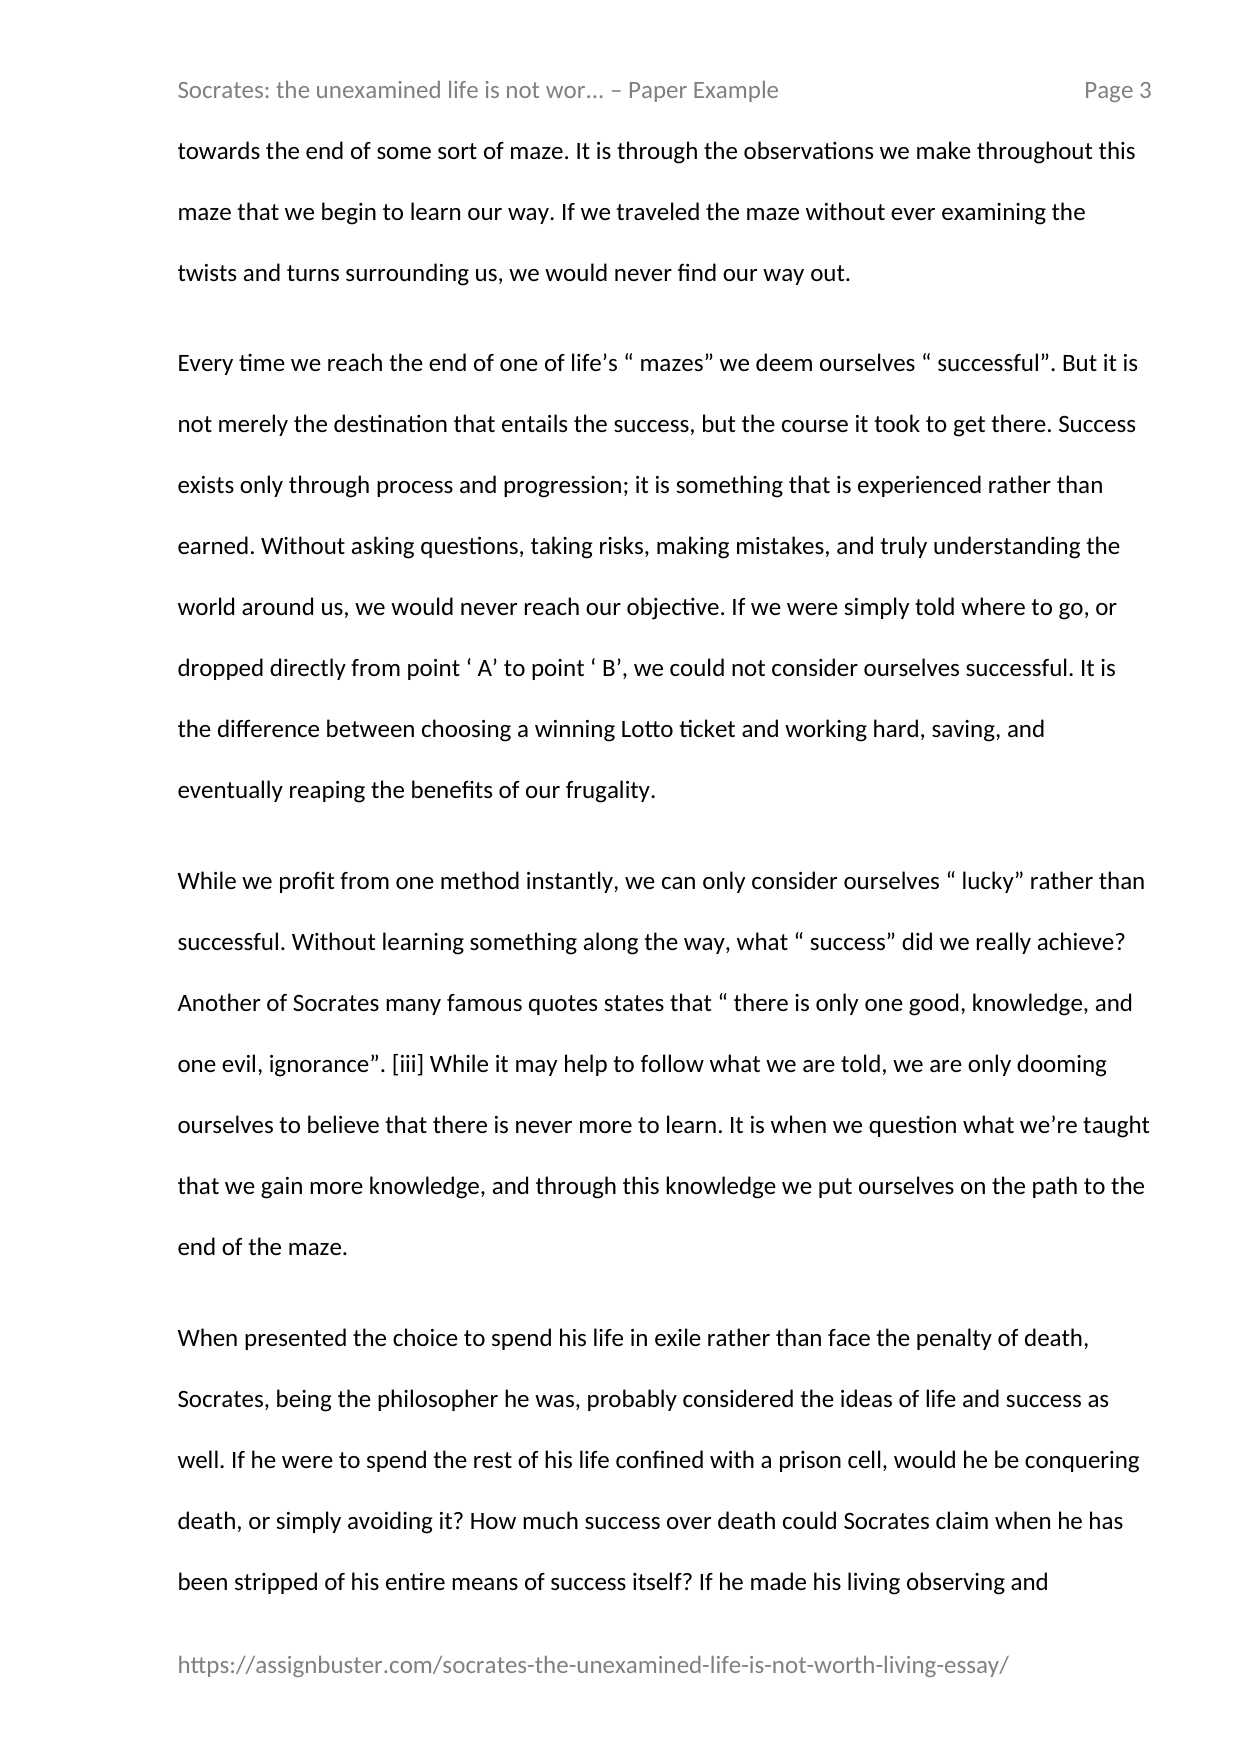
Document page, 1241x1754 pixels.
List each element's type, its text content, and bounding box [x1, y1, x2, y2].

text While we profit from one method instantly, we can only consider ourselves “ lucky” rather than successful. Without learning something along the way, what “ success” did we really achieve? Another of Socrates many famous quotes states that “ there is only one good, knowledge, and one evil, ignorance”. [iii] While it may help to follow what we are told, we are only dooming ourselves to believe that there is never more to learn. It is when we question what we’re taught that we gain more knowledge, and through this knowledge we put ourselves on the path to the end of the maze. [177, 865, 1152, 1262]
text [177, 1322, 1152, 1597]
text Every time we reach the end of one of life’s “ mazes” we deem ourselves “ successful”. But it is not merely the destination that entails the success, but the course it took to get there. Success exists only through process and progression; it is something that is experienced rather than earned. Without asking questions, taking risks, making mistakes, and truly understanding the world around us, we would never reach our objective. If we were simply told where to go, or dropped directly from point ‘ A’ to point ‘ B’, we could not consider ourselves successful. It is the difference between choosing a winning Lotto ticket and working hard, saving, and eventually reaping the benefits of our frugality. [177, 347, 1152, 805]
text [177, 135, 1152, 287]
